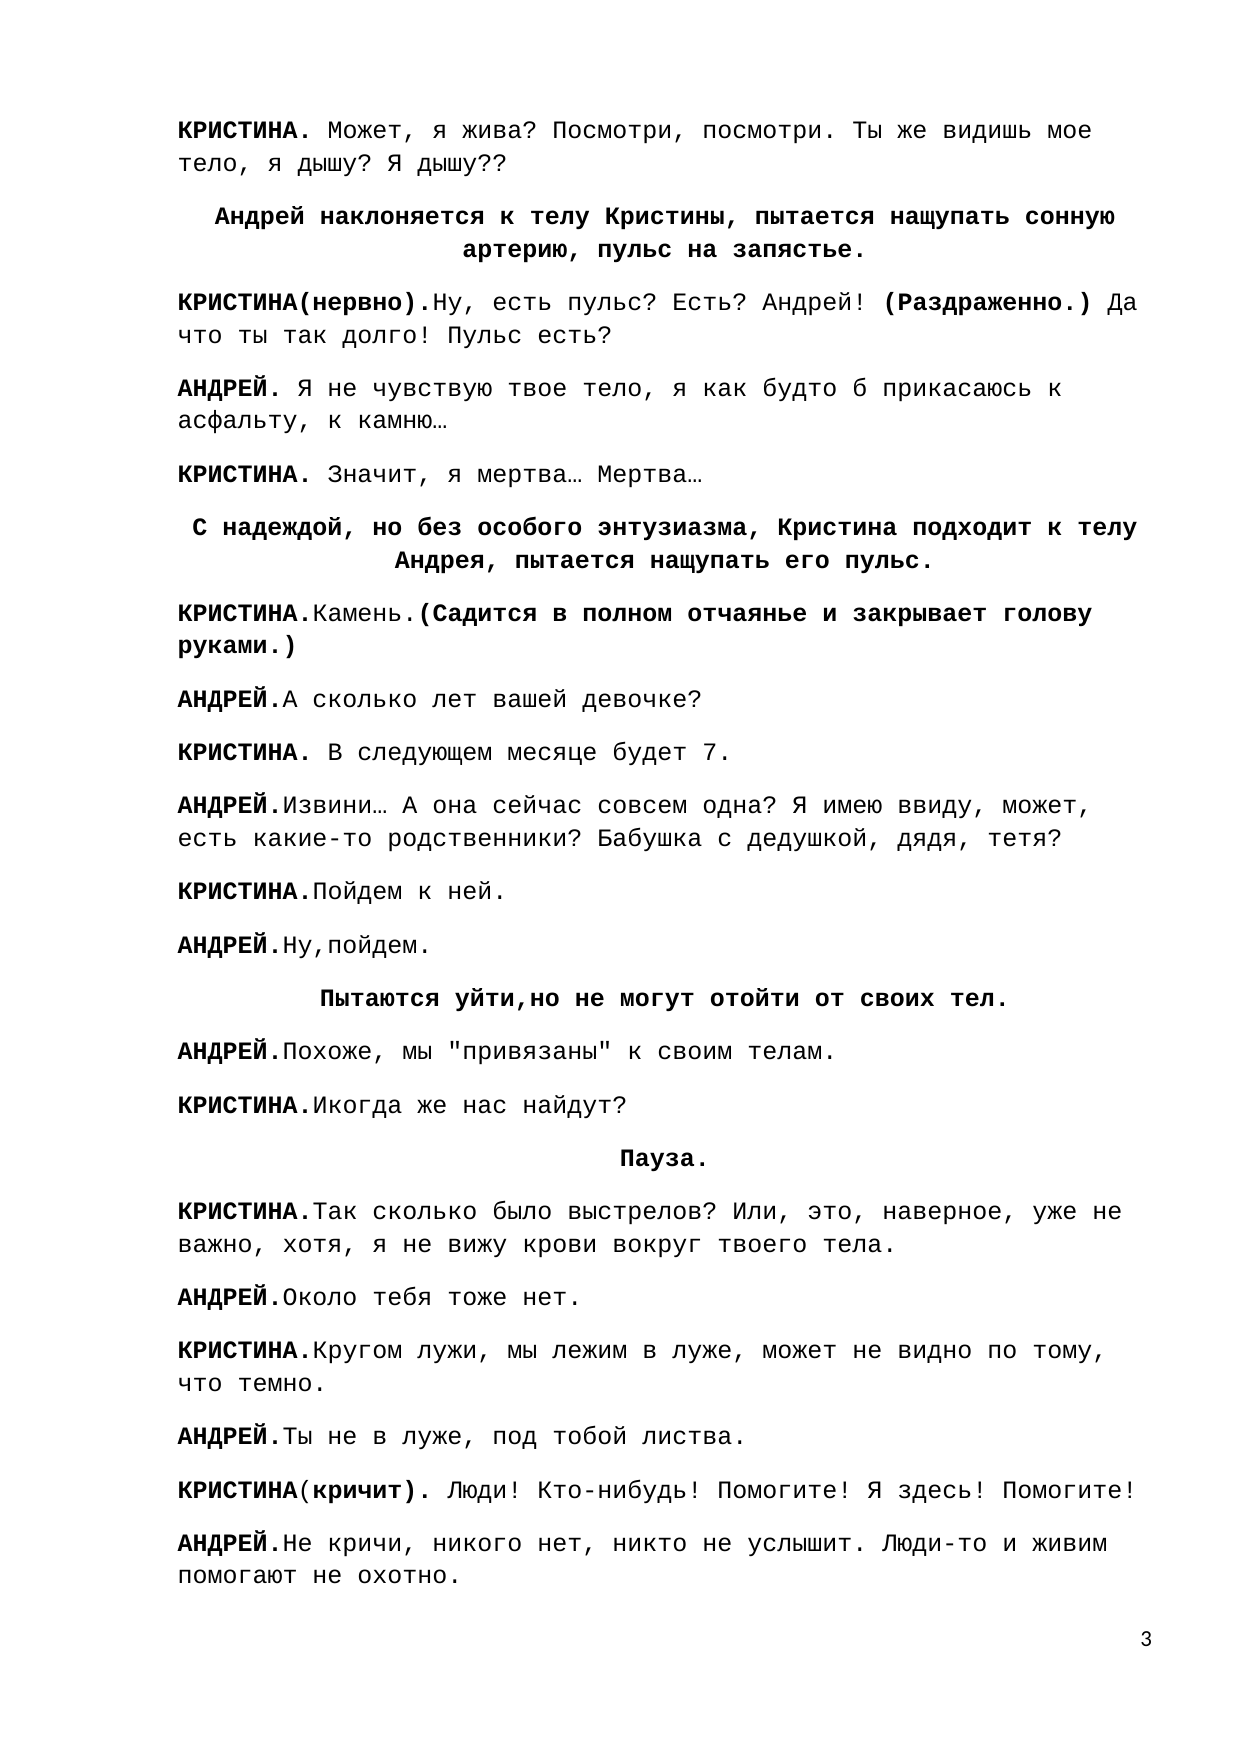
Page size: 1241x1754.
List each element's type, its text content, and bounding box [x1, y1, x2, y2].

text АНДРЕЙ.Около тебя тоже нет. [177, 1285, 1152, 1313]
text АНДРЕЙ.Извини… А она сейчас совсем одна? Я имею ввиду, может, есть какие-то родственники? Бабушка с дедушкой, дядя, тетя? [177, 793, 1152, 854]
text АНДРЕЙ.Не кричи, никого нет, никто не услышит. Люди-то и живим помогают не охотно. [177, 1531, 1152, 1591]
text Пытаются уйти,но не могут отойти от своих тел. [177, 986, 1152, 1014]
text КРИСТИНА. Значит, я мертва… Мертва… [177, 461, 1152, 490]
text Пауза. [177, 1146, 1152, 1174]
text КРИСТИНА.Кругом лужи, мы лежим в луже, может не видно по тому, что темно. [177, 1338, 1152, 1399]
text КРИСТИНА(нервно).Ну, есть пульс? Есть? Андрей! (Раздраженно.) Да что ты так долго! Пульс есть? [177, 290, 1152, 351]
text КРИСТИНА.Икогда же нас найдут? [177, 1092, 1152, 1121]
text КРИСТИНА.Пойдем к ней. [177, 879, 1152, 907]
text КРИСТИНА. В следующем месяце будет 7. [177, 740, 1152, 768]
text С надеждой, но без особого энтузиазма, Кристина подходит к телу Андрея, пытается нащупать его пульс. [177, 515, 1152, 576]
text КРИСТИНА(кричит). Люди! Кто-нибудь! Помогите! Я здесь! Помогите! [177, 1477, 1152, 1506]
text АНДРЕЙ.Ты не в луже, под тобой листва. [177, 1424, 1152, 1452]
text Андрей наклоняется к телу Кристины, пытается нащупать сонную артерию, пульс на запястье. [177, 204, 1152, 265]
text АНДРЕЙ. Я не чувствую твое тело, я как будто б прикасаюсь к асфальту, к камню… [177, 376, 1152, 436]
text КРИСТИНА.Камень.(Садится в полном отчаянье и закрывает голову руками.) [177, 601, 1152, 661]
text КРИСТИНА. Может, я жива? Посмотри, посмотри. Ты же видишь мое тело, я дышу? Я дышу?? [177, 118, 1152, 179]
text АНДРЕЙ.А сколько лет вашей девочке? [177, 686, 1152, 715]
text КРИСТИНА.Так сколько было выстрелов? Или, это, наверное, уже не важно, хотя, я не вижу крови вокруг твоего тела. [177, 1199, 1152, 1260]
text АНДРЕЙ.Похоже, мы "привязаны" к своим телам. [177, 1039, 1152, 1067]
text АНДРЕЙ.Ну,пойдем. [177, 932, 1152, 961]
